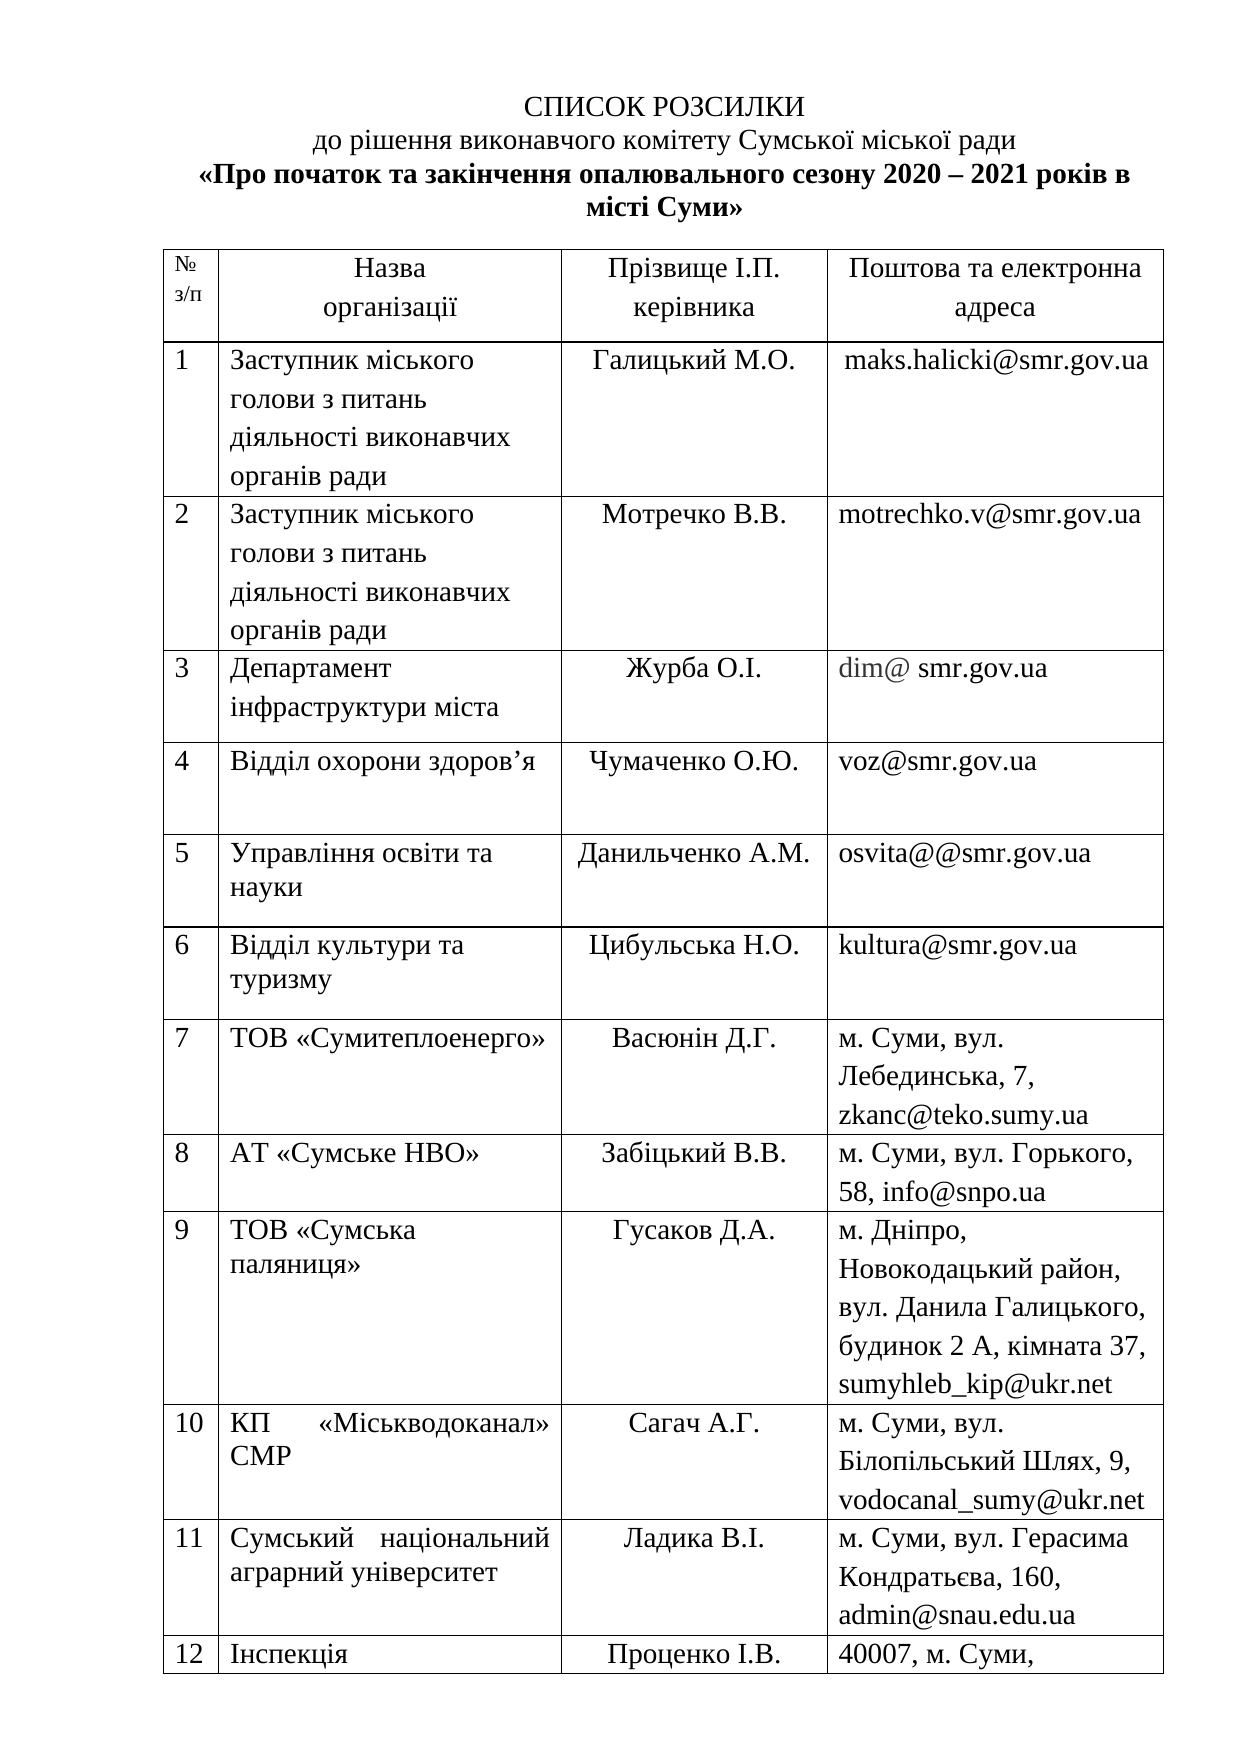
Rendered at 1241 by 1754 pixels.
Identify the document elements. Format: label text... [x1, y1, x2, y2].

table_cell 5 [164, 835, 218, 926]
table_cell dim@ smr.gov.ua [828, 651, 1163, 742]
table_cell Васюнін Д.Г. [562, 1020, 827, 1134]
table_header Прізвище І.П. керівника [562, 250, 827, 341]
table_cell Сумський національний аграрний університет [219, 1520, 561, 1635]
table_cell 11 [164, 1520, 218, 1635]
table_cell motrechko.v@smr.gov.ua [828, 497, 1163, 649]
table_cell Відділ охорони здоров’я [219, 743, 561, 834]
table_cell Чумаченко О.Ю. [562, 743, 827, 834]
table_cell Ладика В.І. [562, 1520, 827, 1635]
table_cell м. Дніпро, Новокодацький район, вул. Данила Галицького, будинок 2 А, кімната 37, sumyhleb_kip@ukr.net [828, 1212, 1163, 1404]
table_cell voz@smr.gov.ua [828, 743, 1163, 834]
table_cell Журба О.І. [562, 651, 827, 742]
text «Про початок та закінчення опалювального сезону 2020 – 2021 років в місті Суми» [162, 156, 1167, 223]
table_cell 10 [164, 1405, 218, 1519]
table_cell Відділ культури та туризму [219, 928, 561, 1019]
table_cell АТ «Сумське НВО» [219, 1135, 561, 1211]
table_cell Гусаков Д.А. [562, 1212, 827, 1404]
table_cell Департамент інфраструктури міста [219, 651, 561, 742]
text СПИСОК РОЗСИЛКИ [162, 89, 1167, 122]
table_cell Заступник міського голови з питань діяльності виконавчих органів ради [219, 343, 561, 496]
table_cell Данильченко А.М. [562, 835, 827, 926]
table_cell 2 [164, 497, 218, 649]
table_cell Управління освіти та науки [219, 835, 561, 926]
table_cell ТОВ «Сумська паляниця» [219, 1212, 561, 1404]
table_cell ТОВ «Сумитеплоенерго» [219, 1020, 561, 1134]
table_cell 3 [164, 651, 218, 742]
table_cell Проценко І.В. [562, 1636, 827, 1673]
table_cell КП «Міськводоканал» СМР [219, 1405, 561, 1519]
table_cell м. Суми, вул. Герасима Кондратьєва, 160, admin@snau.edu.ua [828, 1520, 1163, 1635]
table_cell Заступник міського голови з питань діяльності виконавчих органів ради [219, 497, 561, 649]
text до рішення виконавчого комітету Сумської міської ради [162, 122, 1167, 156]
table_cell Цибульська Н.О. [562, 928, 827, 1019]
table_cell 9 [164, 1212, 218, 1404]
table_cell 12 [164, 1636, 218, 1673]
table_cell 1 [164, 343, 218, 496]
table_cell Галицький М.О. [562, 343, 827, 496]
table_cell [219, 1636, 561, 1673]
table_cell kultura@smr.gov.ua [828, 928, 1163, 1019]
table_cell Мотречко В.В. [562, 497, 827, 649]
table_cell м. Суми, вул. Білопільський Шлях, 9, vodocanal_sumy@ukr.net [828, 1405, 1163, 1519]
table_header № з/п [164, 250, 218, 341]
table_cell maks.halicki@smr.gov.ua [828, 343, 1163, 496]
table_cell Сагач А.Г. [562, 1405, 827, 1519]
table_cell 8 [164, 1135, 218, 1211]
table_cell osvita@@smr.gov.ua [828, 835, 1163, 926]
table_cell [828, 1636, 1163, 1673]
table_header Назва організації [219, 250, 561, 341]
table_cell 7 [164, 1020, 218, 1134]
table_cell м. Суми, вул. Лебединська, 7, zkanc@teko.sumy.ua [828, 1020, 1163, 1134]
table_cell Забіцький В.В. [562, 1135, 827, 1211]
table_header Поштова та електронна адреса [828, 250, 1163, 341]
table_cell 4 [164, 743, 218, 834]
table_cell м. Суми, вул. Горького, 58, info@snpo.ua [828, 1135, 1163, 1211]
table_cell 6 [164, 928, 218, 1019]
